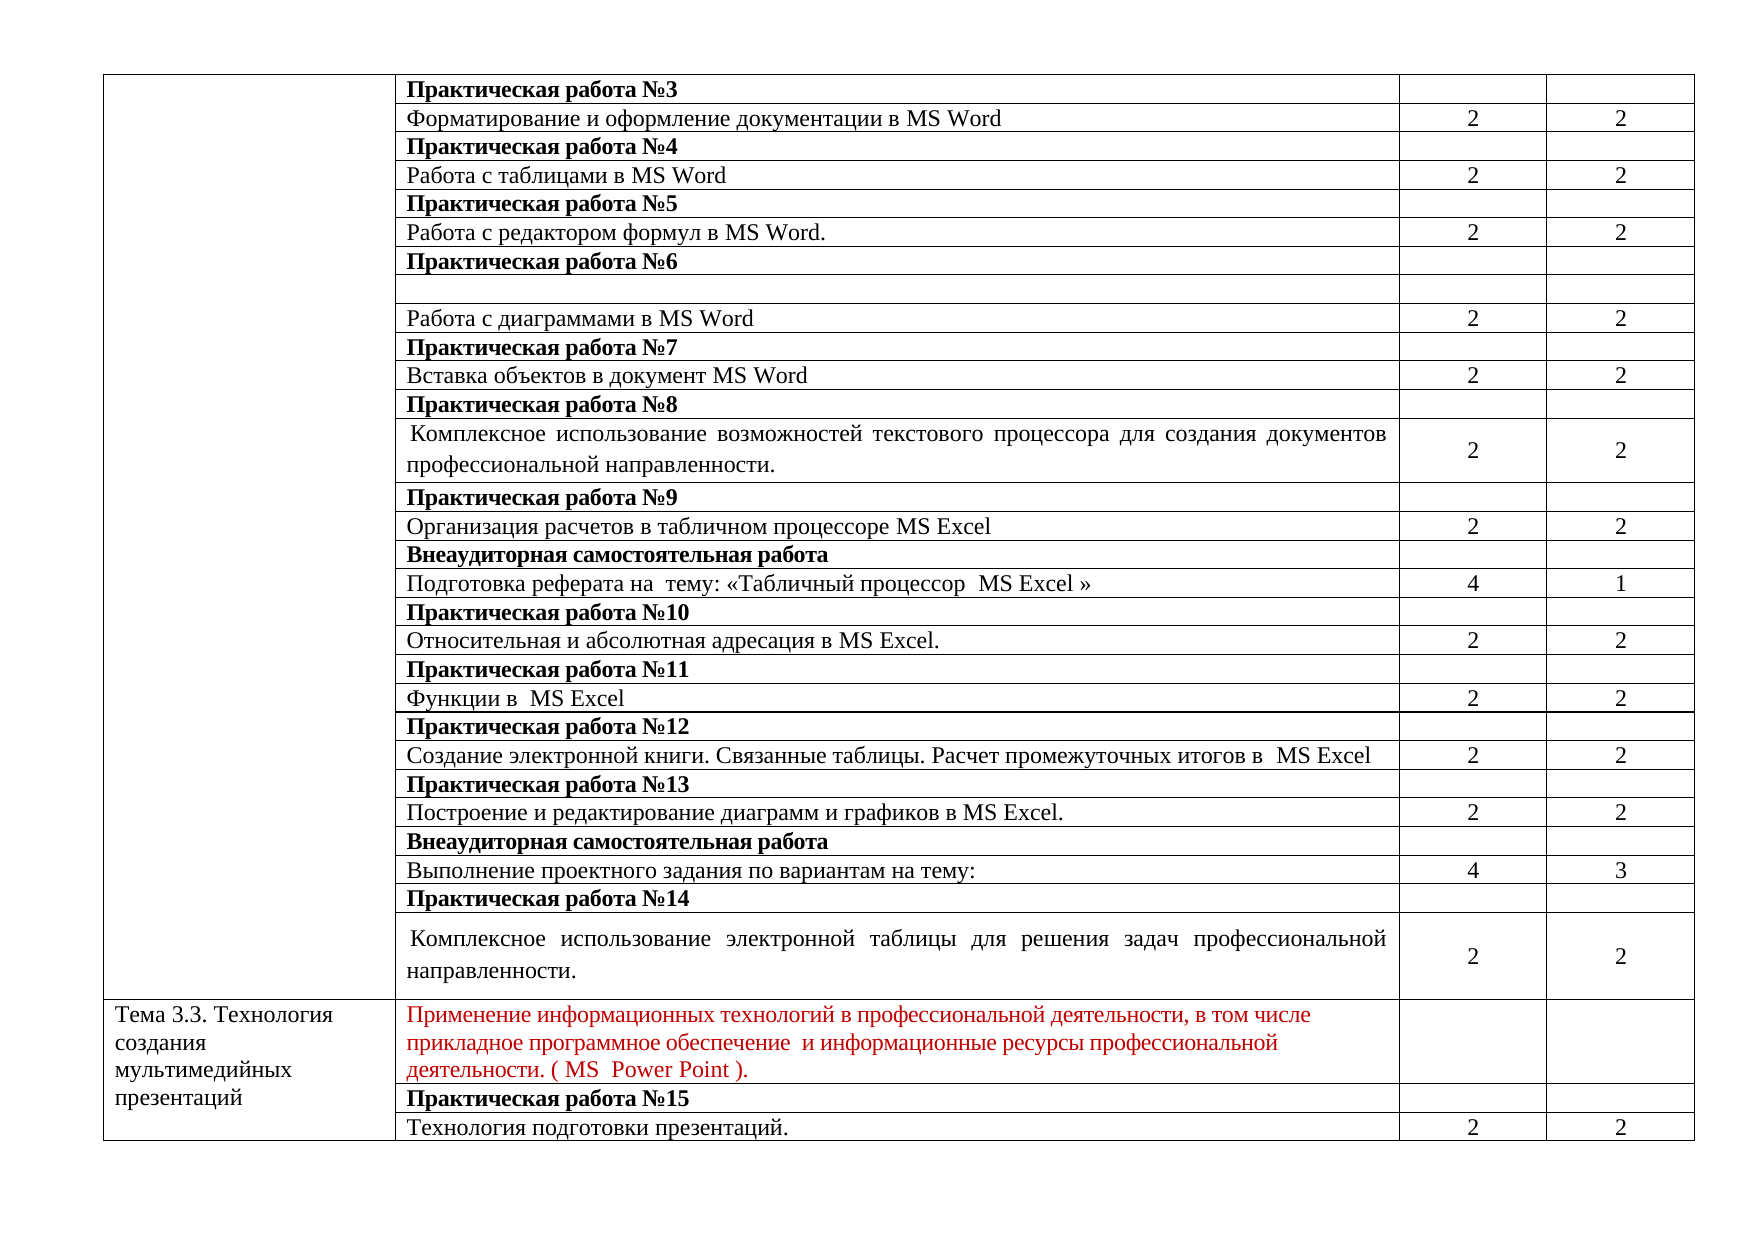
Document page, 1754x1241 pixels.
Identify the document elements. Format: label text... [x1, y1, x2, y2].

table_cell Практическая работа №6 [396, 247, 1399, 274]
table_cell [1400, 770, 1546, 797]
table_cell 2 [1400, 512, 1546, 539]
table_cell Построение и редактирование диаграмм и графиков в MS Excel. [396, 798, 1399, 826]
table_cell 2 [1547, 161, 1694, 188]
table_cell [1547, 132, 1694, 160]
table_cell [1547, 770, 1694, 797]
table_cell [1400, 1084, 1546, 1112]
table_cell [1400, 333, 1546, 360]
table_cell Вставка объектов в документ MS Word [396, 361, 1399, 389]
table_cell Тема 3.3. Технология создания мультимедийных презентаций [104, 1000, 395, 1140]
table_cell 2 [1547, 304, 1694, 332]
table_cell [1547, 390, 1694, 418]
table_cell [1400, 390, 1546, 418]
table_cell 3 [1547, 856, 1694, 883]
table_cell [1547, 1000, 1694, 1083]
table_cell 2 [1547, 1113, 1694, 1140]
table_cell [1400, 655, 1546, 683]
table_cell 2 [1400, 304, 1546, 332]
table_cell Внеаудиторная самостоятельная работа [396, 541, 1399, 568]
table_cell Практическая работа №3 [396, 75, 1399, 102]
table_cell Практическая работа №9 [396, 483, 1399, 511]
table_cell [1400, 483, 1546, 511]
table_cell Комплексное использование электронной таблицы для решения задач профессиональной направленности. [396, 913, 1399, 999]
table_cell 2 [1547, 361, 1694, 389]
table_cell Практическая работа №5 [396, 190, 1399, 217]
table_cell 2 [1400, 684, 1546, 711]
table_cell Внеаудиторная самостоятельная работа [396, 827, 1399, 854]
table_cell Выполнение проектного задания по вариантам на тему: [396, 856, 1399, 883]
table_cell Работа с редактором формул в MS Word. [396, 218, 1399, 246]
table_cell Форматирование и оформление документации в MS Word [396, 104, 1399, 131]
table_cell 2 [1547, 684, 1694, 711]
table_cell Комплексное использование возможностей текстового процессора для создания документов профессиональной направленности. [396, 419, 1399, 482]
table_cell Работа с таблицами в MS Word [396, 161, 1399, 188]
table_cell [1400, 247, 1546, 274]
table_cell 2 [1400, 913, 1546, 999]
table_cell 2 [1400, 626, 1546, 654]
table_cell Практическая работа №10 [396, 598, 1399, 625]
table_cell 2 [1400, 161, 1546, 188]
table_cell [1400, 190, 1546, 217]
table_cell [1400, 541, 1546, 568]
table_cell [1400, 275, 1546, 303]
table_cell Работа с диаграммами в MS Word [396, 304, 1399, 332]
table_cell Практическая работа №12 [396, 713, 1399, 740]
table_cell 2 [1400, 104, 1546, 131]
table_cell 2 [1400, 1113, 1546, 1140]
table_cell [1400, 132, 1546, 160]
table_cell 2 [1400, 741, 1546, 769]
table_cell [1547, 655, 1694, 683]
table_cell [1400, 713, 1546, 740]
table_cell Практическая работа №7 [396, 333, 1399, 360]
table_cell 4 [1400, 569, 1546, 597]
table_cell [1547, 247, 1694, 274]
table_cell Практическая работа №11 [396, 655, 1399, 683]
table_cell 2 [1400, 361, 1546, 389]
table_cell Практическая работа №8 [396, 390, 1399, 418]
table_cell 2 [1400, 798, 1546, 826]
table_cell 2 [1547, 741, 1694, 769]
table_cell 2 [1547, 512, 1694, 539]
table_cell 2 [1547, 798, 1694, 826]
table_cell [104, 75, 395, 999]
table_cell [1400, 827, 1546, 854]
table_cell [1547, 483, 1694, 511]
table_cell 2 [1547, 626, 1694, 654]
table_cell 2 [1547, 913, 1694, 999]
table_cell Создание электронной книги. Связанные таблицы. Расчет промежуточных итогов в MS Excel [396, 741, 1399, 769]
table_cell Практическая работа №14 [396, 884, 1399, 912]
table_cell 2 [1547, 104, 1694, 131]
table_cell [1547, 884, 1694, 912]
table_cell Подготовка реферата на тему: «Табличный процессор MS Excel » [396, 569, 1399, 597]
table_cell Практическая работа №15 [396, 1084, 1399, 1112]
table_cell 4 [1400, 856, 1546, 883]
table_cell 2 [1400, 218, 1546, 246]
table_cell [1547, 75, 1694, 102]
table_cell [396, 275, 1399, 303]
table_cell [1547, 713, 1694, 740]
table_cell Относительная и абсолютная адресация в MS Excel. [396, 626, 1399, 654]
table_cell [1547, 333, 1694, 360]
table_cell 2 [1547, 218, 1694, 246]
table_cell [1547, 1084, 1694, 1112]
table_cell [1400, 75, 1546, 102]
table_cell [1547, 598, 1694, 625]
table_cell [1547, 827, 1694, 854]
table_cell [1400, 1000, 1546, 1083]
table_cell Организация расчетов в табличном процессоре MS Excel [396, 512, 1399, 539]
table_cell [1400, 884, 1546, 912]
table_cell Функции в MS Excel [396, 684, 1399, 711]
table_cell [1400, 598, 1546, 625]
table_cell [1547, 190, 1694, 217]
table_cell Технология подготовки презентаций. [396, 1113, 1399, 1140]
table_cell 2 [1547, 419, 1694, 482]
table_cell Практическая работа №13 [396, 770, 1399, 797]
table_cell [1547, 541, 1694, 568]
table_cell Применение информационных технологий в профессиональной деятельности, в том числе прикладное программное обеспечение и информационные ресурсы профессиональной деятельности. ( MS Power Point ). [396, 1000, 1399, 1083]
table_cell [1547, 275, 1694, 303]
table_cell 1 [1547, 569, 1694, 597]
table_cell Практическая работа №4 [396, 132, 1399, 160]
table_cell 2 [1400, 419, 1546, 482]
